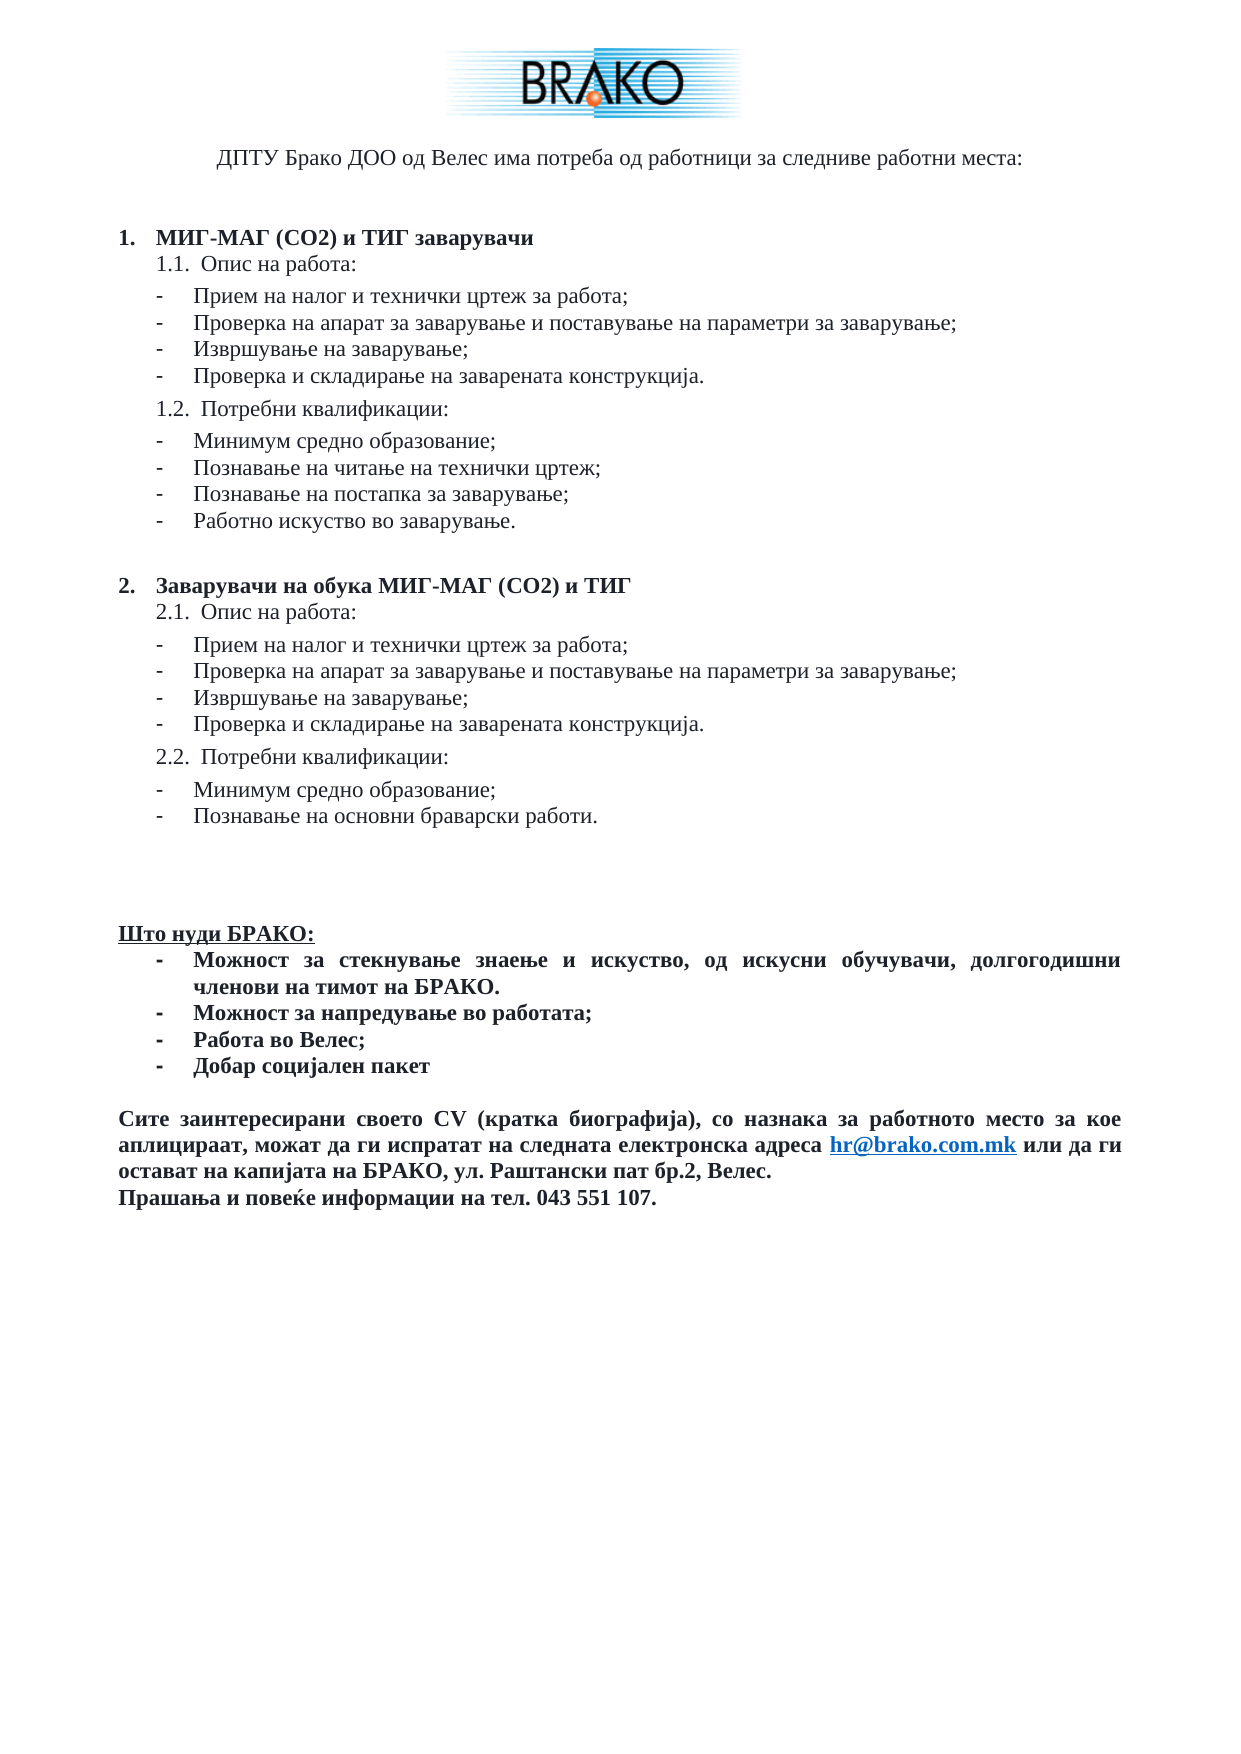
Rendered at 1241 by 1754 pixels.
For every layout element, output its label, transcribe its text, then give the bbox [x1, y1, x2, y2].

text Сите заинтересирани своето CV (кратка биографија), со назнака за работното место за кое аплицираат, можат да ги испратат на следната електронска адреса hr@brako.com.mk или да ги остават на капијата на БРАКО, ул. Раштански пат бр.2, Велес. [118, 1105, 1122, 1184]
list Можност за напредување во работата; [156, 999, 1122, 1026]
list Прием на налог и технички цртеж за работа; [156, 282, 1122, 309]
list Минимум средно образование; [156, 427, 1122, 454]
list Прием на налог и технички цртеж за работа; [156, 631, 1122, 657]
list Извршување на заварување; [156, 684, 1122, 710]
list Опис на работа: [156, 250, 1122, 276]
list Опис на работа: [156, 598, 1122, 624]
list Работа во Велес; [156, 1026, 1122, 1052]
list Проверка на апарат за заварување и поставување на параметри за заварување; [156, 657, 1122, 684]
picture [446, 48, 742, 118]
list Познавање на основни браварски работи. [156, 802, 1122, 828]
list Можност за стекнување знаење и искуство, од искусни обучувачи, долгогодишни членови на тимот на БРАКО. [156, 946, 1122, 999]
list Познавање на читање на технички цртеж; [156, 454, 1122, 480]
list Добар социјален пакет [156, 1052, 1122, 1078]
list Проверка и складирање на заварената конструкција. [156, 362, 1122, 388]
text ДПТУ Брако ДОО од Велес има потреба од работници за следниве работни места: [118, 144, 1122, 171]
list Проверка и складирање на заварената конструкција. [156, 710, 1122, 737]
list Минимум средно образование; [156, 776, 1122, 802]
list Заварувачи на обука МИГ-МАГ (CO2) и ТИГ [118, 572, 1122, 598]
list МИГ-МАГ (CO2) и ТИГ заварувачи [118, 223, 1122, 250]
list Извршување на заварување; [156, 335, 1122, 362]
text Што нуди БРАКО: [118, 920, 1122, 946]
text Прашања и повеќе информации на тел. 043 551 107. [118, 1184, 1122, 1210]
list Работно искуство во заварување. [156, 507, 1122, 533]
list Познавање на постапка за заварување; [156, 480, 1122, 507]
list Потребни квалификации: [156, 394, 1122, 421]
list Потребни квалификации: [156, 743, 1122, 769]
list Проверка на апарат за заварување и поставување на параметри за заварување; [156, 309, 1122, 335]
